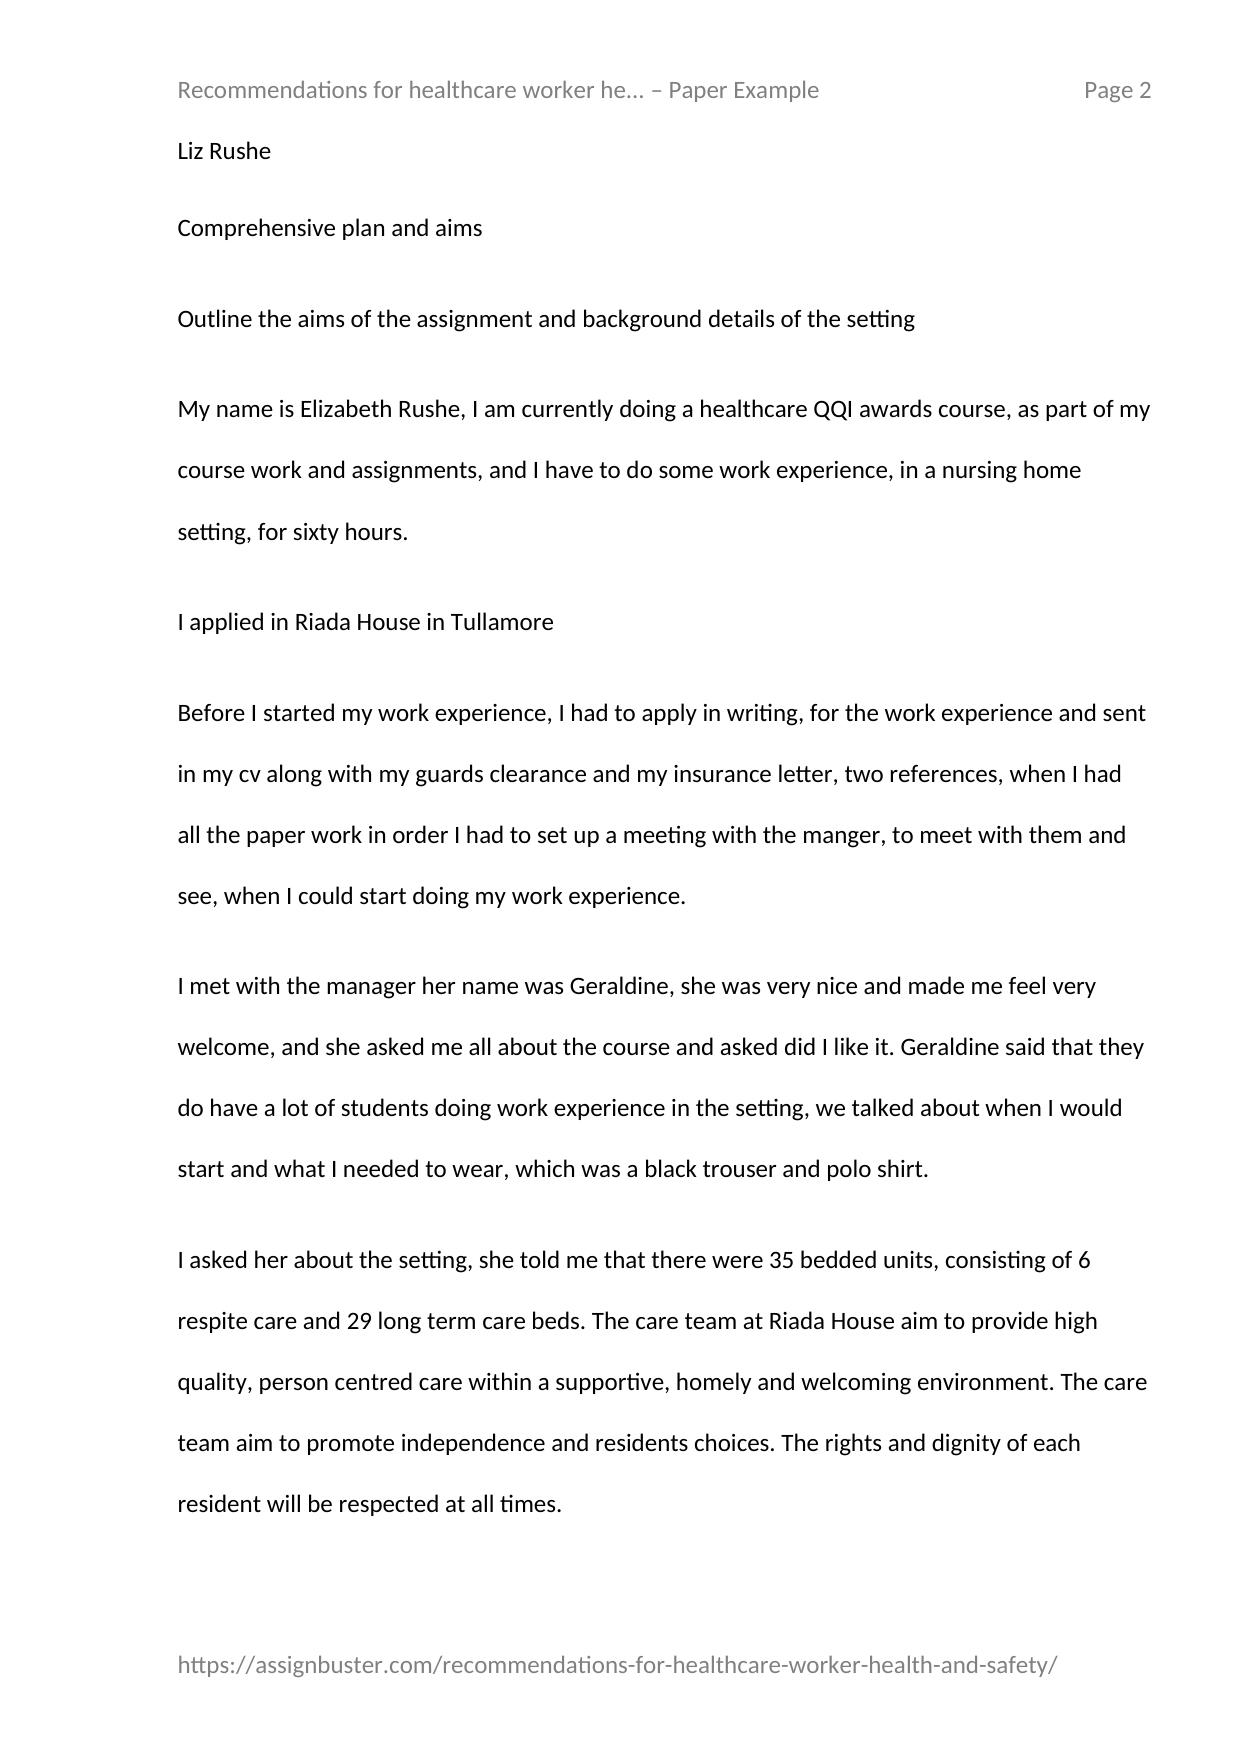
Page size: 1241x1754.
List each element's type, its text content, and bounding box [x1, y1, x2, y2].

text Before I started my work experience, I had to apply in writing, for the work experience and sent in my cv along with my guards clearance and my insurance letter, two references, when I had all the paper work in order I had to set up a meeting with the manger, to meet with them and see, when I could start doing my work experience. [177, 697, 1152, 910]
text I applied in Riada House in Tullamore [177, 606, 1152, 637]
text I asked her about the setting, she told me that there were 35 bedded units, consisting of 6 respite care and 29 long term care beds. The care team at Riada House aim to provide high quality, person centred care within a supportive, homely and welcoming environment. The care team aim to promote independence and residents choices. The rights and dignity of each resident will be respected at all times. [177, 1244, 1152, 1519]
text My name is Elizabeth Rushe, I am currently doing a healthcare QQI awards course, as part of my course work and assignments, and I have to do some work experience, in a nursing home setting, for sixty hours. [177, 393, 1152, 546]
text Outline the aims of the assignment and background details of the setting [177, 303, 1152, 333]
text Liz Rushe [177, 135, 1152, 165]
text Comprehensive plan and aims [177, 212, 1152, 243]
text I met with the manager her name was Geraldine, she was very nice and made me feel very welcome, and she asked me all about the course and asked did I like it. Geraldine said that they do have a lot of students doing work experience in the setting, we talked about when I would start and what I needed to wear, which was a black trouser and polo shirt. [177, 970, 1152, 1184]
